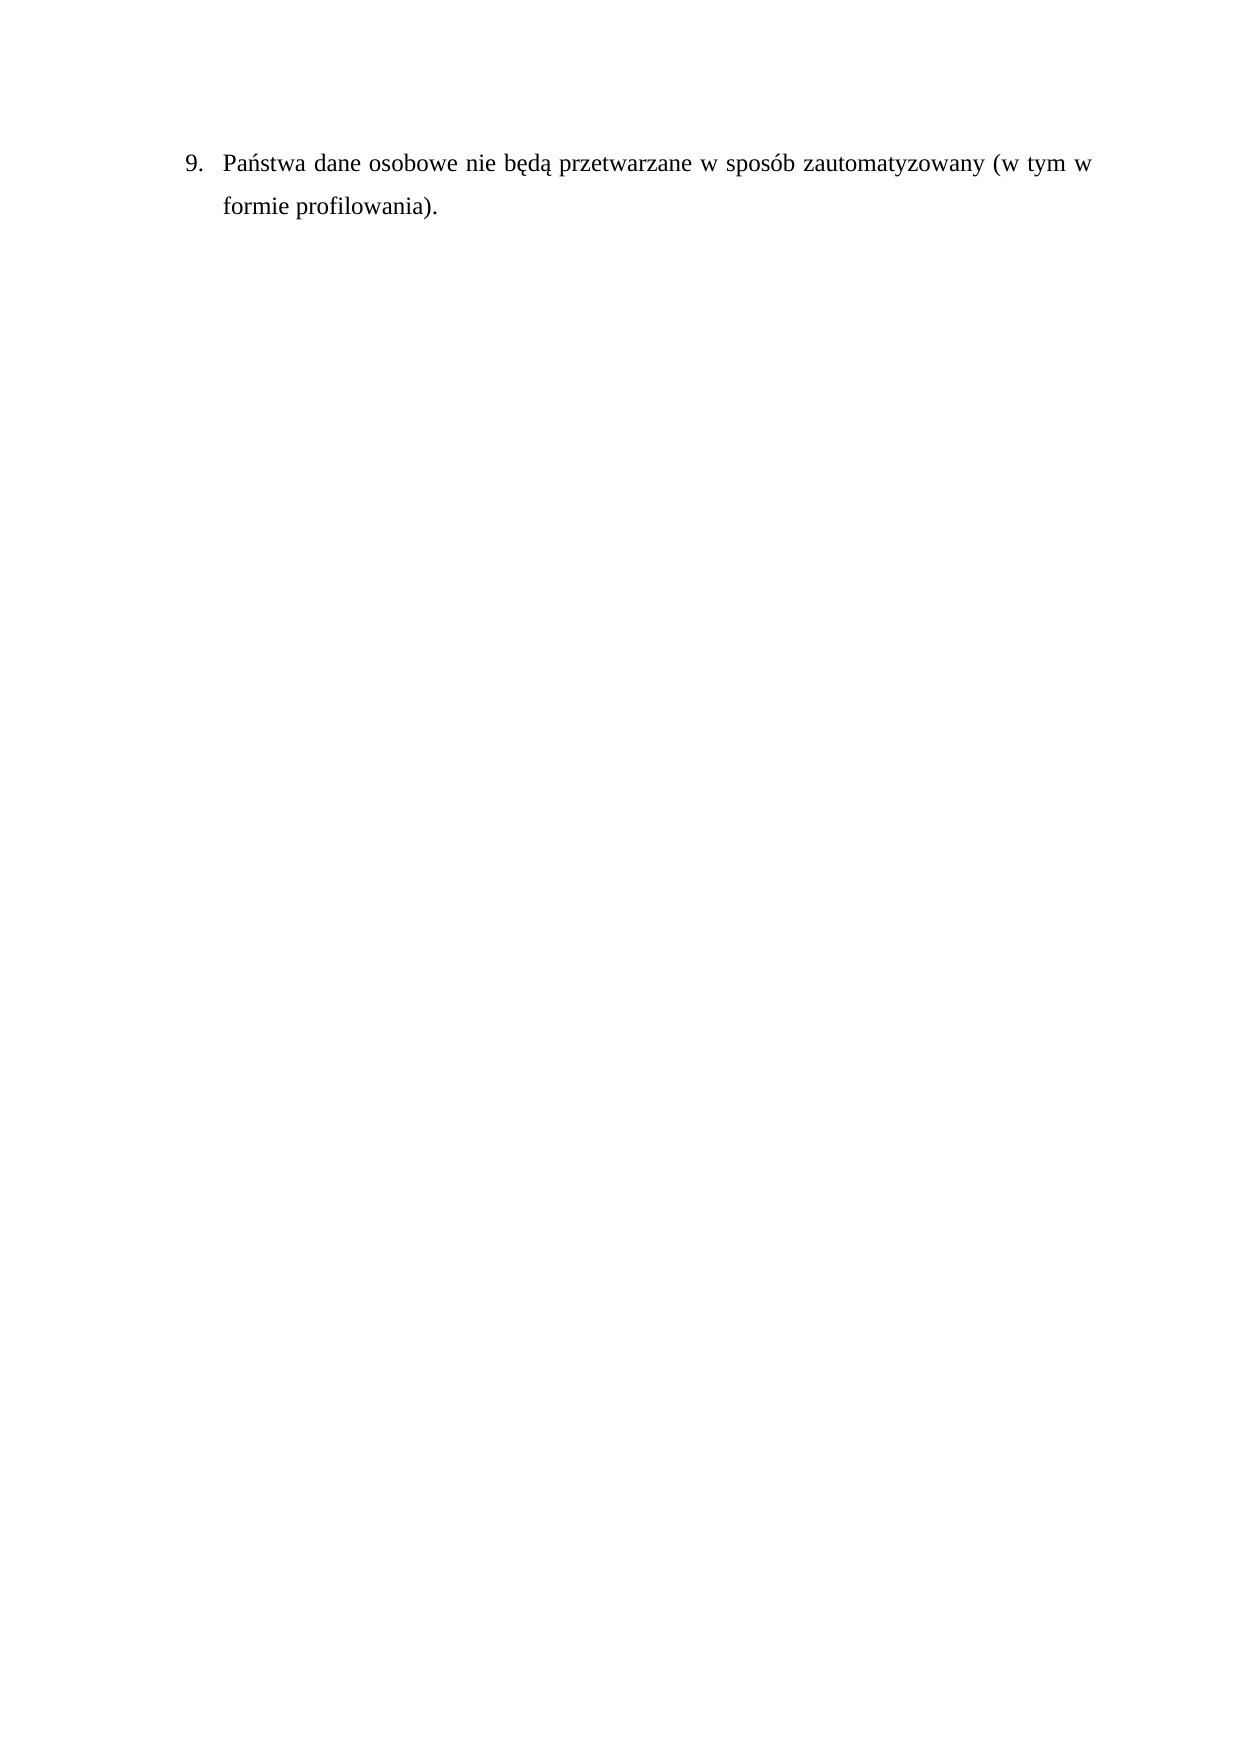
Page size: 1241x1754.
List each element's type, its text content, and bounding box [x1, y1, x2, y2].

list Państwa dane osobowe nie będą przetwarzane w sposób zautomatyzowany (w tym w formie profilowania). [185, 148, 1093, 219]
